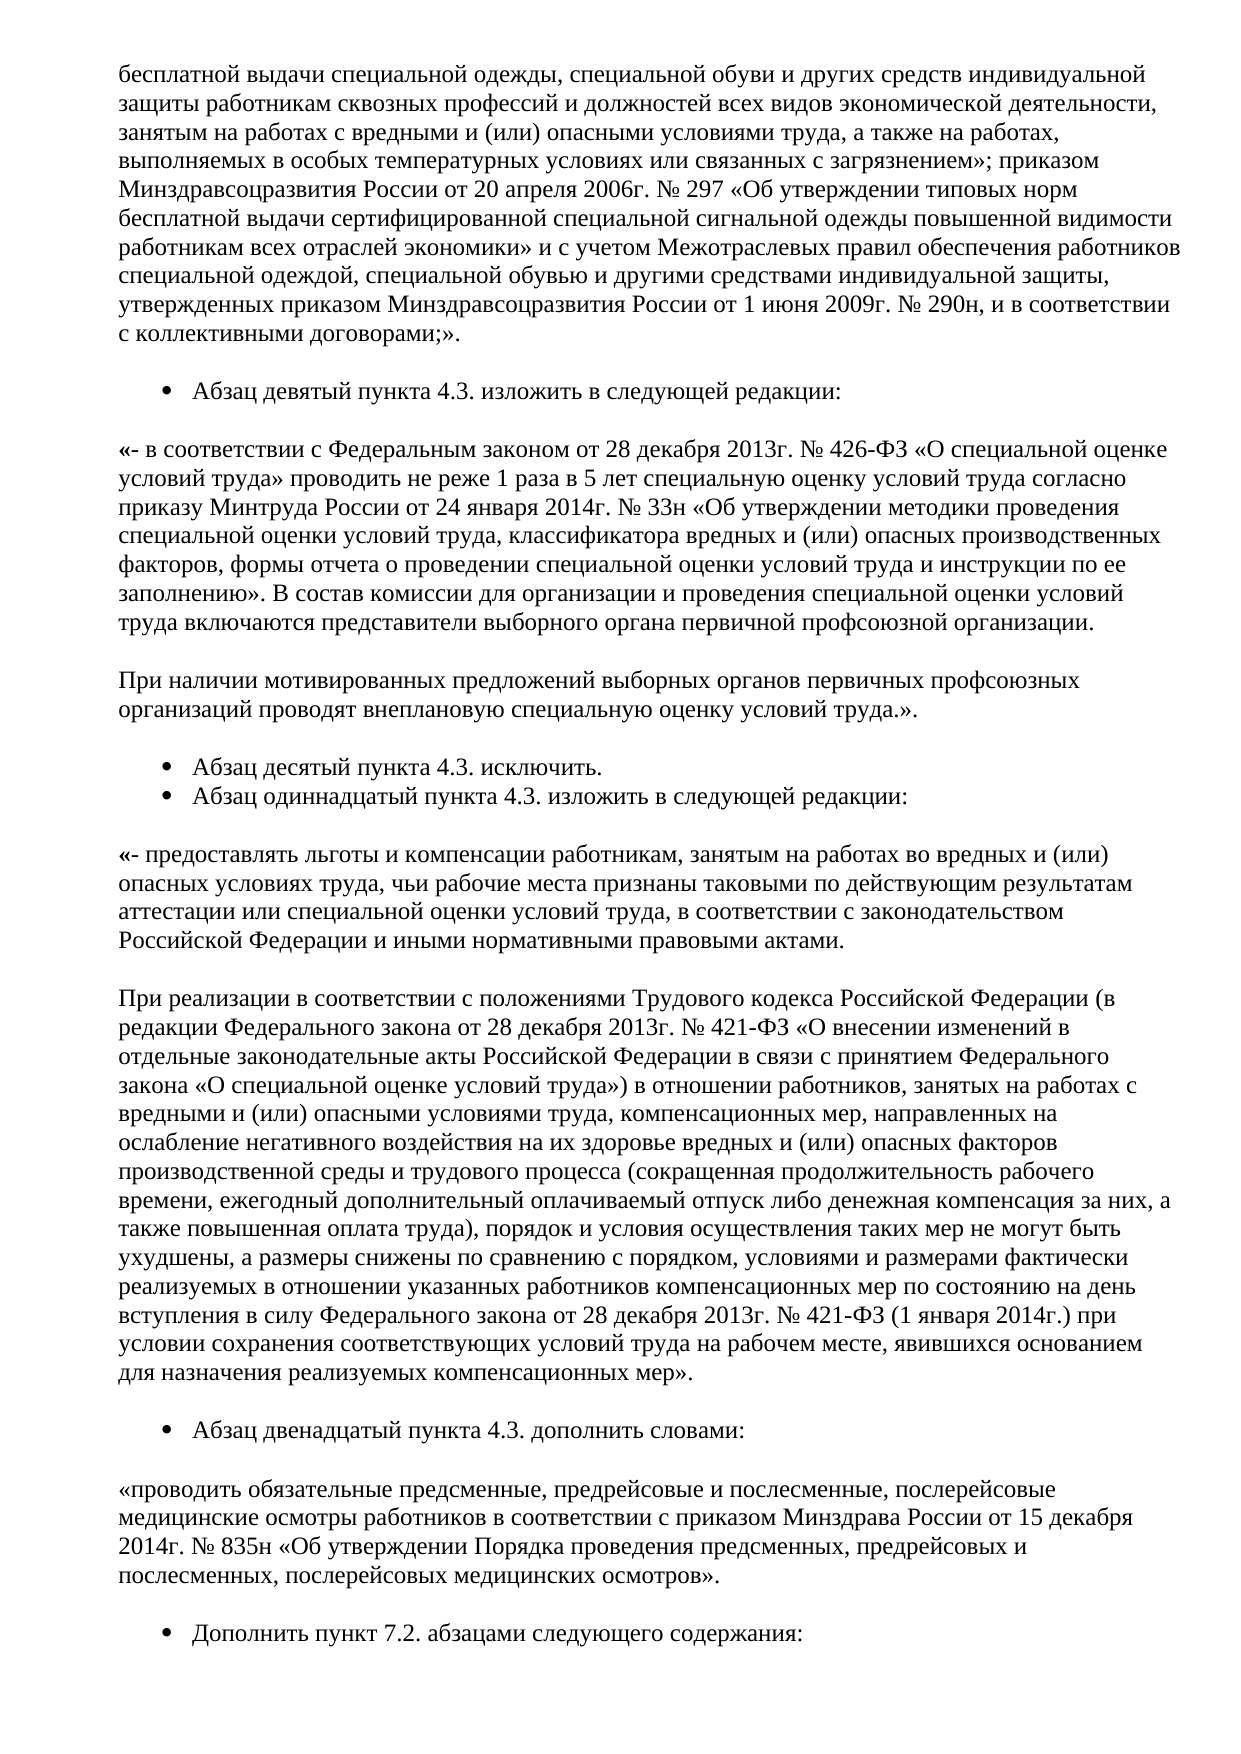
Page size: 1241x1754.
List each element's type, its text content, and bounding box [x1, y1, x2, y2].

list Абзац одиннадцатый пункта 4.3. изложить в следующей редакции: [162, 781, 1181, 809]
text «проводить обязательные предсменные, предрейсовые и послесменные, послерейсовые медицинские осмотры работников в соответствии с приказом Минздрава России от 15 декабря 2014г. № 835н «Об утверждении Порядка проведения предсменных, предрейсовых и послесменных, послерейсовых медицинских осмотров». [118, 1474, 1181, 1589]
list Абзац девятый пункта 4.3. изложить в следующей редакции: [162, 376, 1181, 405]
text «- в соответствии с Федеральным законом от 28 декабря 2013г. № 426-ФЗ «О специальной оценке условий труда» проводить не реже 1 раза в 5 лет специальную оценку условий труда согласно приказу Минтруда России от 24 января 2014г. № 33н «Об утверждении методики проведения специальной оценки условий труда, классификатора вредных и (или) опасных производственных факторов, формы отчета о проведении специальной оценки условий труда и инструкции по ее заполнению». В состав комиссии для организации и проведения специальной оценки условий труда включаются представители выборного органа первичной профсоюзной организации. [118, 434, 1181, 636]
list Абзац двенадцатый пункта 4.3. дополнить словами: [162, 1415, 1181, 1444]
list Абзац десятый пункта 4.3. исключить. [162, 752, 1181, 781]
text При реализации в соответствии с положениями Трудового кодекса Российской Федерации (в редакции Федерального закона от 28 декабря 2013г. № 421-ФЗ «О внесении изменений в отдельные законодательные акты Российской Федерации в связи с принятием Федерального закона «О специальной оценке условий труда») в отношении работников, занятых на работах с вредными и (или) опасными условиями труда, компенсационных мер, направленных на ослабление негативного воздействия на их здоровье вредных и (или) опасных факторов производственной среды и трудового процесса (сокращенная продолжительность рабочего времени, ежегодный дополнительный оплачиваемый отпуск либо денежная компенсация за них, а также повышенная оплата труда), порядок и условия осуществления таких мер не могут быть ухудшены, а размеры снижены по сравнению с порядком, условиями и размерами фактически реализуемых в отношении указанных работников компенсационных мер по состоянию на день вступления в силу Федерального закона от 28 декабря 2013г. № 421-ФЗ (1 января 2014г.) при условии сохранения соответствующих условий труда на рабочем месте, явившихся основанием для назначения реализуемых компенсационных мер». [118, 983, 1181, 1386]
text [118, 59, 1181, 347]
text «- предоставлять льготы и компенсации работникам, занятым на работах во вредных и (или) опасных условиях труда, чьи рабочие места признаны таковыми по действующим результатам аттестации или специальной оценки условий труда, в соответствии с законодательством Российской Федерации и иными нормативными правовыми актами. [118, 839, 1181, 954]
text При наличии мотивированных предложений выборных органов первичных профсоюзных организаций проводят внеплановую специальную оценку условий труда.». [118, 665, 1181, 722]
list Дополнить пункт 7.2. абзацами следующего содержания: [162, 1618, 1181, 1647]
